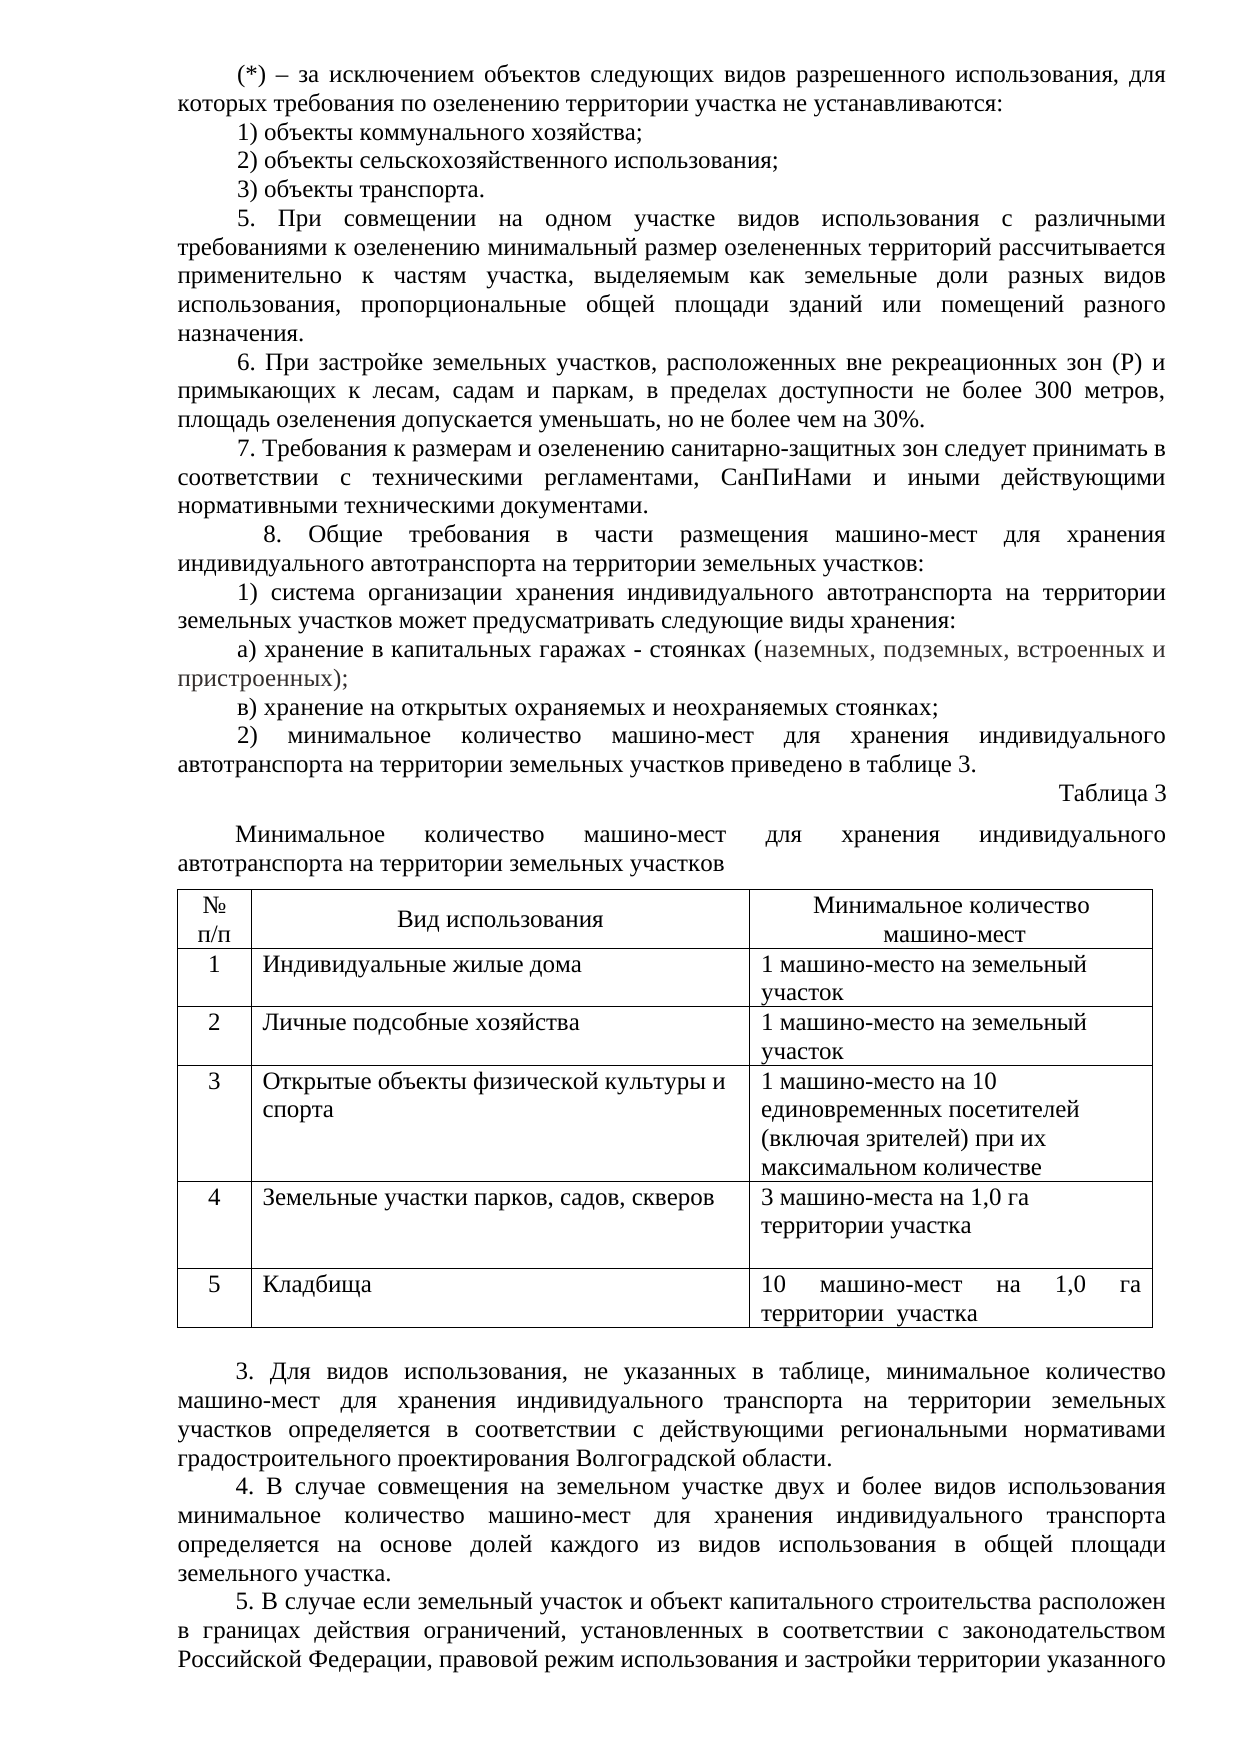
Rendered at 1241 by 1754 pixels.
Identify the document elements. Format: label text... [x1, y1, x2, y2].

text 4. В случае совмещения на земельном участке двух и более видов использования минимальное количество машино-мест для хранения индивидуального транспорта определяется на основе долей каждого из видов использования в общей площади земельного участка. [177, 1471, 1167, 1586]
table_cell 10 машино-мест на территории участка [750, 1269, 1152, 1327]
text а) хранение в капитальных гаражах - стоянках (наземных, подземных, встроенных и пристроенных); [177, 634, 1167, 692]
text Таблица 3 [177, 778, 1167, 807]
text 2) минимальное количество машино-мест для хранения индивидуального автотранспорта на территории земельных участков приведено в таблице 3. [177, 720, 1167, 778]
text 7. Требования к размерам и озеленению санитарно-защитных зон следует принимать в соответствии с техническими регламентами, СанПиНами и иными действующими нормативными техническими документами. [177, 433, 1167, 519]
text 6. При застройке земельных участков, расположенных вне рекреационных зон (Р) и примыкающих к лесам, садам и паркам, в пределах доступности не более , площадь озеленения допускается уменьшать, но не более чем на 30%. [177, 347, 1167, 433]
table_header Вид использования [252, 890, 749, 948]
table_cell Индивидуальные жилые дома [252, 949, 749, 1006]
table_cell 3 машино-места на территории участка [750, 1182, 1152, 1268]
table_cell 1 машино-место на земельный участок [750, 1007, 1152, 1065]
table_cell 1 машино-место на 10 единовременных посетителей (включая зрителей) при их максимальном количестве [750, 1066, 1152, 1181]
table_cell 3 [178, 1066, 251, 1181]
text 3. Для видов использования, не указанных в таблице, минимальное количество машино-мест для хранения индивидуального транспорта на территории земельных участков определяется в соответствии с действующими региональными нормативами градостроительного проектирования Волгоградской области. [177, 1356, 1167, 1471]
text (*) – за исключением объектов следующих видов разрешенного использования, для которых требования по озеленению территории участка не устанавливаются: [177, 59, 1167, 117]
table_cell Открытые объекты физической культуры и спорта [252, 1066, 749, 1181]
table_header № п/п [178, 890, 251, 948]
text 3) объекты транспорта. [177, 174, 1167, 203]
text 1) система организации хранения индивидуального автотранспорта на территории земельных участков может предусматривать следующие виды хранения: [177, 577, 1167, 634]
table_cell Кладбища [252, 1269, 749, 1327]
table_cell Земельные участки парков, садов, скверов [252, 1182, 749, 1268]
text 1) объекты коммунального хозяйства; [177, 117, 1167, 145]
table_cell 1 машино-место на земельный участок [750, 949, 1152, 1006]
text в) хранение на открытых охраняемых и неохраняемых стоянках; [177, 692, 1167, 720]
table_cell 5 [178, 1269, 251, 1327]
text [177, 1586, 1167, 1673]
text 8. Общие требования в части размещения машино-мест для хранения индивидуального автотранспорта на территории земельных участков: [177, 519, 1167, 577]
text Минимальное количество машино-мест для хранения индивидуального автотранспорта на территории земельных участков [177, 819, 1167, 877]
table_header Минимальное количество машино-мест [750, 890, 1152, 948]
table_cell 4 [178, 1182, 251, 1268]
table_cell 2 [178, 1007, 251, 1065]
table_cell 1 [178, 949, 251, 1006]
text 2) объекты сельскохозяйственного использования; [177, 145, 1167, 174]
table_cell Личные подсобные хозяйства [252, 1007, 749, 1065]
text 5. При совмещении на одном участке видов использования с различными требованиями к озеленению минимальный размер озелененных территорий рассчитывается применительно к частям участка, выделяемым как земельные доли разных видов использования, пропорциональные общей площади зданий или помещений разного назначения. [177, 203, 1167, 347]
